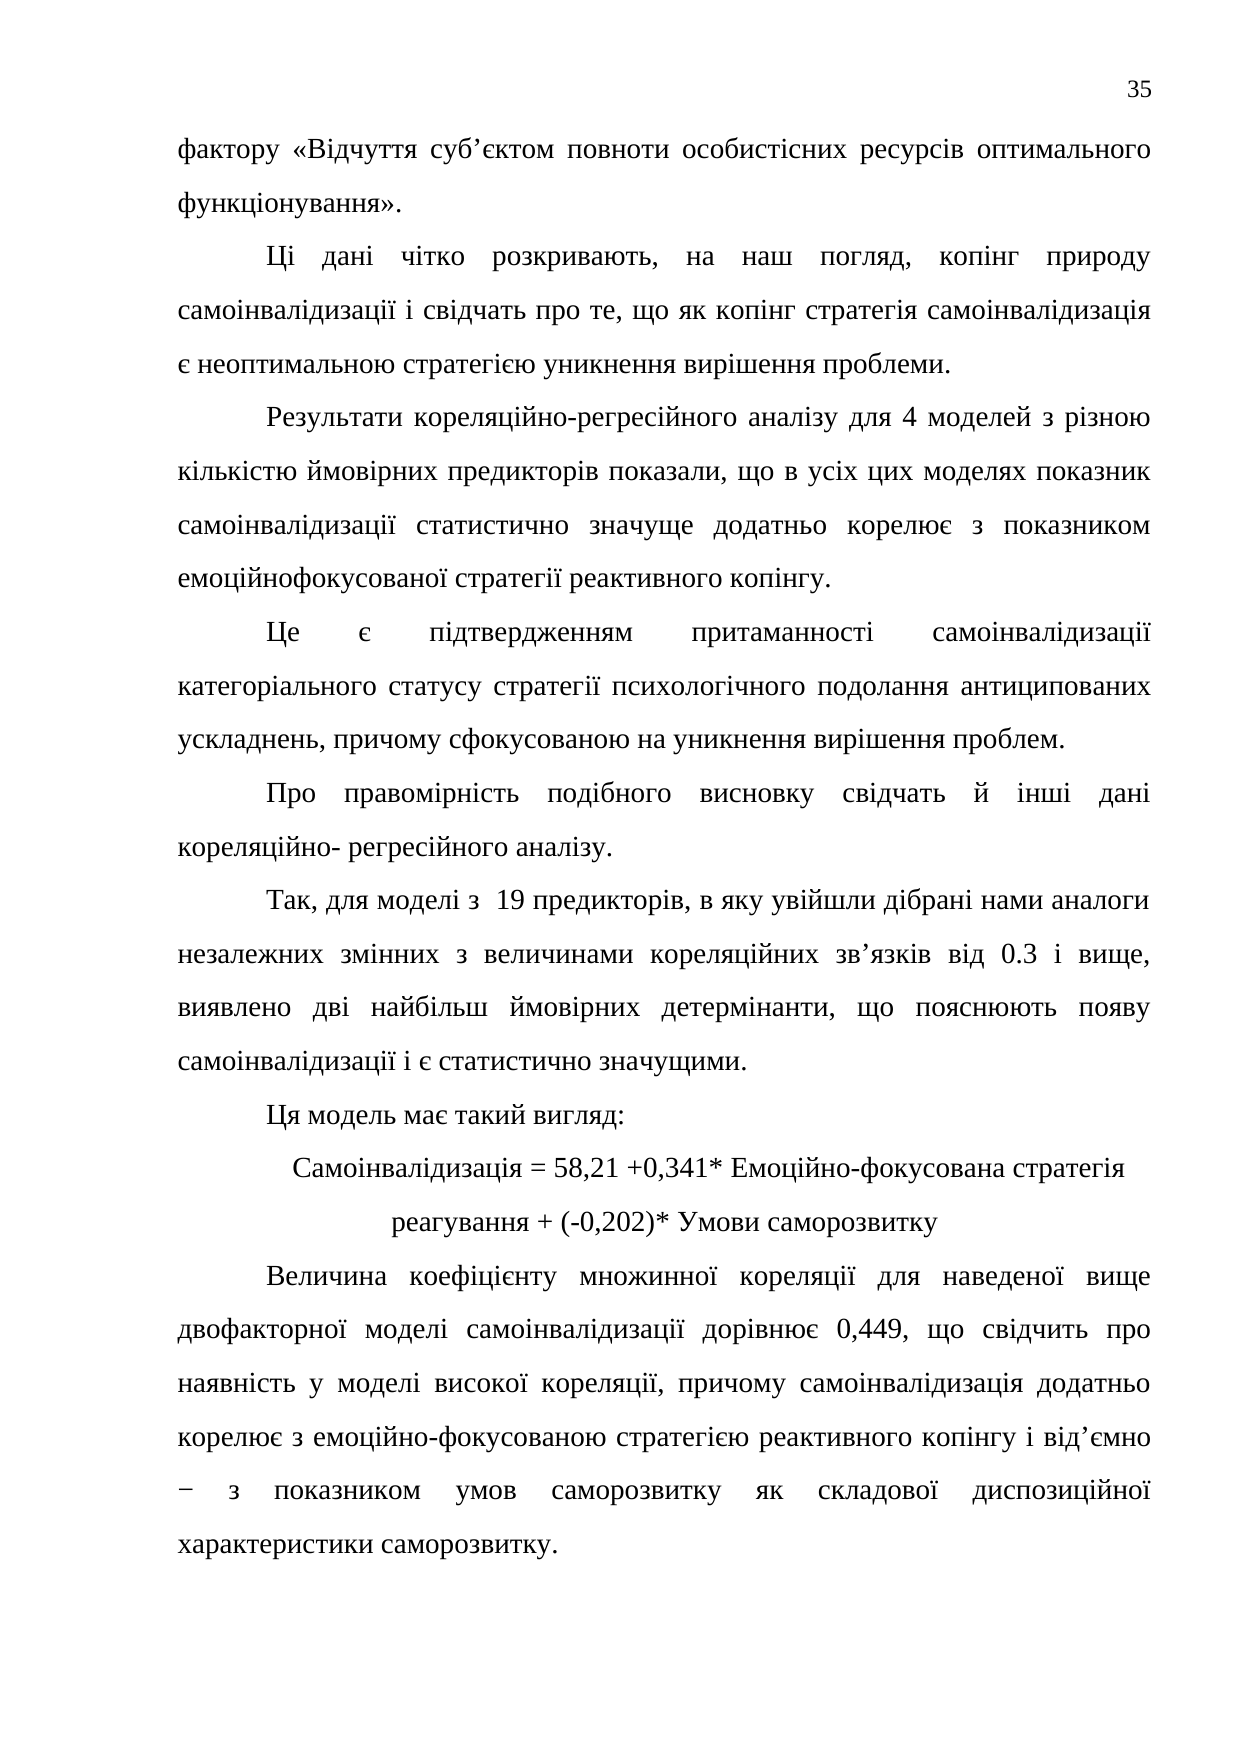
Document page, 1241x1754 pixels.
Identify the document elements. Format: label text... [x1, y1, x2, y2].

text Величина коефіцієнту множинної кореляції для наведеної вище двофакторної моделі самоінвалідизації дорівнює 0,449, що свідчить про наявність у моделі високої кореляції, причому самоінвалідизація додатньо корелює з емоційно-фокусованою стратегією реактивного копінгу і від’ємно − з показником умов саморозвитку як складової диспозиційної характеристики саморозвитку. [177, 1258, 1152, 1559]
text Про правомірність подібного висновку свідчать й інші дані кореляційно- регресійного аналізу. [177, 775, 1152, 862]
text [177, 131, 1152, 218]
text Результати кореляційно-регресійного аналізу для 4 моделей з різною кількістю ймовірних предикторів показали, що в усіх цих моделях показник самоінвалідизації статистично значуще додатньо корелює з показником емоційнофокусованої стратегії реактивного копінгу. [177, 399, 1152, 594]
text Самоінвалідизація = 58,21 +0,341* Емоційно-фокусована стратегія реагування + (-0,202)* Умови саморозвитку [177, 1151, 1152, 1238]
text Ця модель має такий вигляд: [177, 1097, 1152, 1130]
text Так, для моделі з 19 предикторів, в яку увійшли дібрані нами аналоги незалежних змінних з величинами кореляційних зв’язків від 0.3 і вище, виявлено дві найбільш ймовірних детермінанти, що пояснюють появу самоінвалідизації і є статистично значущими. [177, 882, 1152, 1077]
text Ці дані чітко розкривають, на наш погляд, копінг природу самоінвалідизації і свідчать про те, що як копінг стратегія самоінвалідизація є неоптимальною стратегією уникнення вирішення проблеми. [177, 238, 1152, 379]
text Це є підтвердженням притаманності самоінвалідизації категоріального статусу стратегії психологічного подолання антиципованих ускладнень, причому сфокусованою на уникнення вирішення проблем. [177, 614, 1152, 755]
